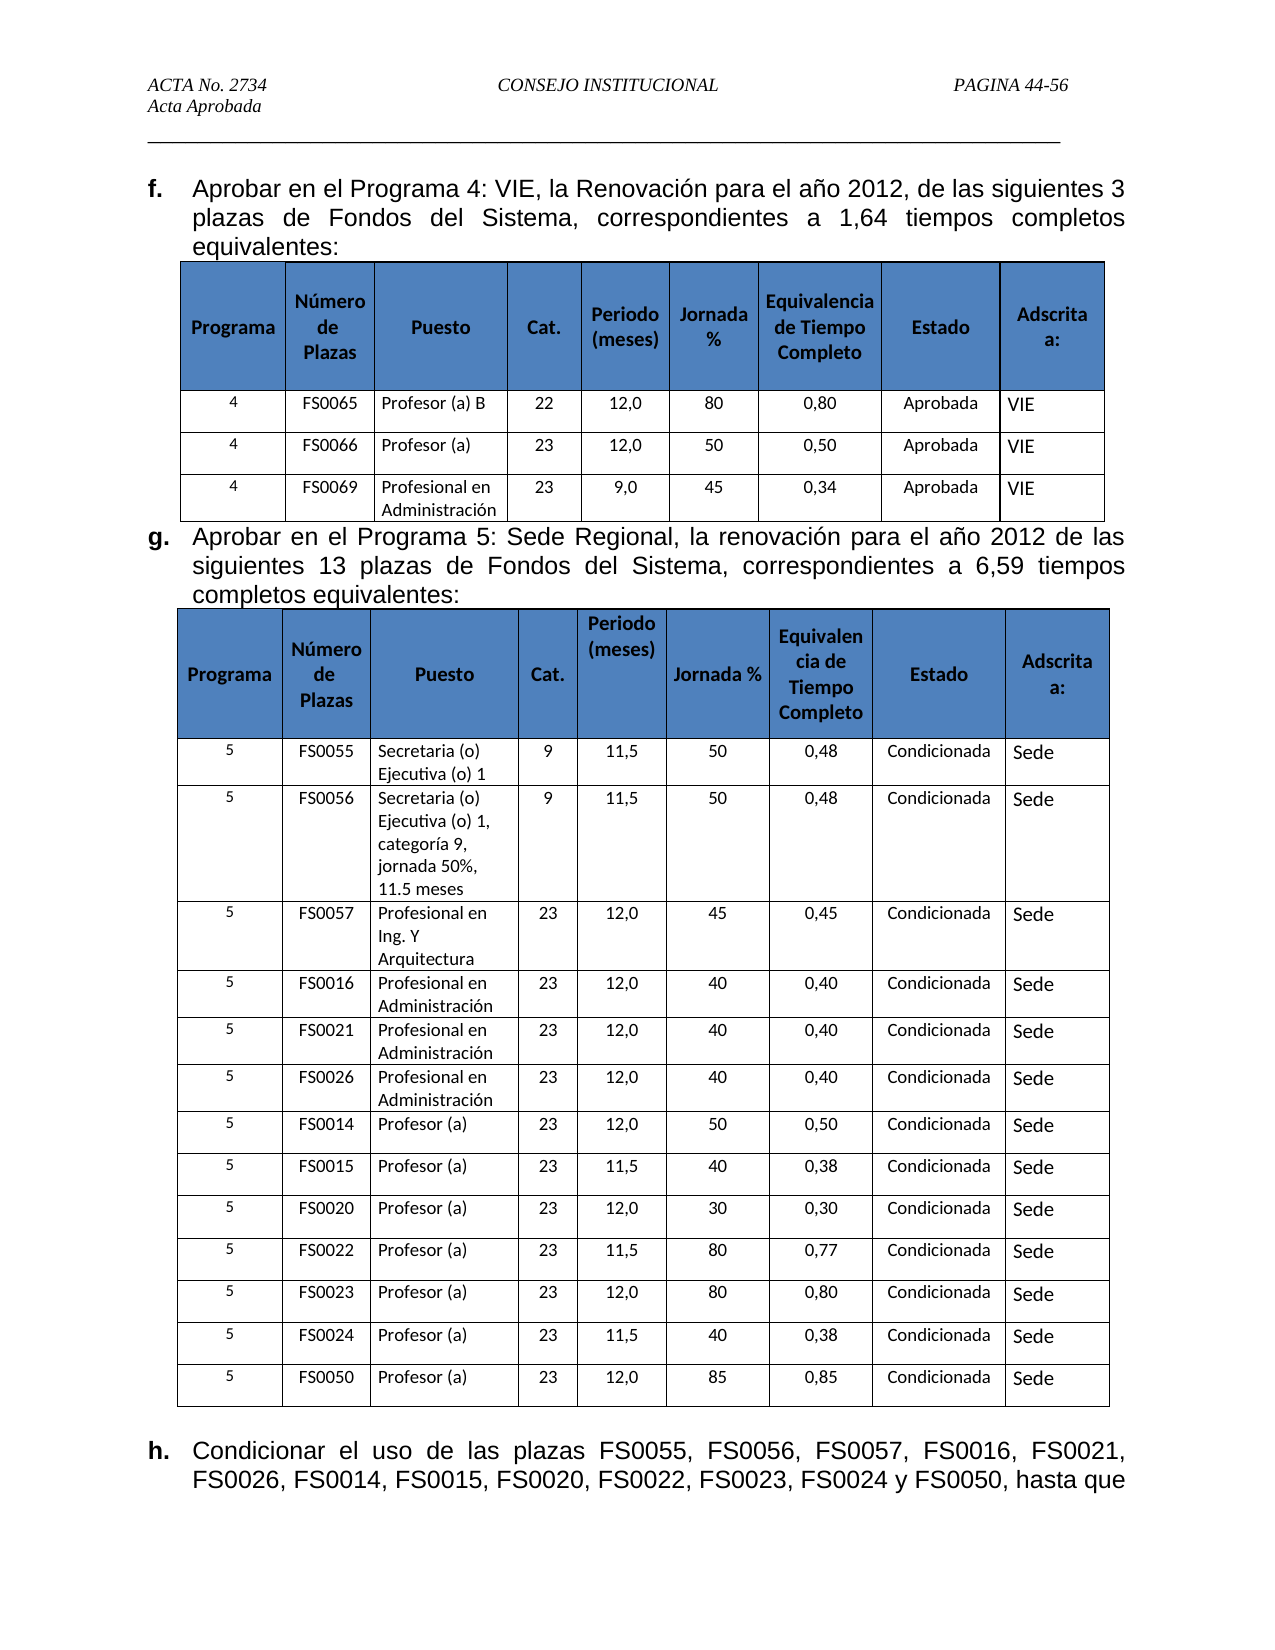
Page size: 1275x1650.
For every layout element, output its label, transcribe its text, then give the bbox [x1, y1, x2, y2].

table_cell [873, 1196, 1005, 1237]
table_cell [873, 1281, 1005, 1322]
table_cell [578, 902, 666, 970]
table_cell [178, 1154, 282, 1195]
table_cell FS0069 [286, 475, 374, 521]
table_header Periodo (meses) [578, 610, 666, 738]
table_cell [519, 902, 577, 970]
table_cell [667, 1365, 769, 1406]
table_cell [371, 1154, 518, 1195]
table_header Equivalencia de Tiempo Completo [759, 263, 881, 390]
table_cell Aprobada [882, 391, 999, 432]
table_header Cat. [508, 263, 581, 390]
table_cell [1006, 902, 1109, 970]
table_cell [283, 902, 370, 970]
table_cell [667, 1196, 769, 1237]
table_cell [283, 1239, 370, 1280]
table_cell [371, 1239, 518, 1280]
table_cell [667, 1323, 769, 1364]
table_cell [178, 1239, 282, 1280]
list Aprobar en el Programa 4: VIE, la Renovación para el año 2012, de las siguientes 3 plazas de Fondos del Sistema, correspondientes a 1,64 tiempos completos equivalentes: [148, 174, 1127, 261]
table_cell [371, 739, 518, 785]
table_cell 4 [181, 433, 285, 474]
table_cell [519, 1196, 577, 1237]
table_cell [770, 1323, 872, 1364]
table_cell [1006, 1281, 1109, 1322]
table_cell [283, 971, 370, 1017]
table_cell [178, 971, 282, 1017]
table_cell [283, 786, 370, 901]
table_cell VIE [1001, 475, 1104, 521]
table_cell Aprobada [882, 433, 999, 474]
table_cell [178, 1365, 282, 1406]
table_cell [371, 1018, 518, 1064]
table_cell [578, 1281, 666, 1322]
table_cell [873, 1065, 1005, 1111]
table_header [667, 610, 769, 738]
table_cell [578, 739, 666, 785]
table_cell 4 [181, 475, 285, 521]
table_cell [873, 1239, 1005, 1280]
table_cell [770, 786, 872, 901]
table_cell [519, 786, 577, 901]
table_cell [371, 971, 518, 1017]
table_cell 45 [670, 475, 758, 521]
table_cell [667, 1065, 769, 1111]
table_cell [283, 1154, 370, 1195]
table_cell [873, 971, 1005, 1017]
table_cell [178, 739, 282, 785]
table_cell 4 [181, 391, 285, 432]
table_cell 12,0 [582, 391, 669, 432]
table_cell 0,80 [759, 391, 881, 432]
table_header Número de Plazas [286, 263, 374, 390]
table_cell Aprobada [882, 475, 999, 521]
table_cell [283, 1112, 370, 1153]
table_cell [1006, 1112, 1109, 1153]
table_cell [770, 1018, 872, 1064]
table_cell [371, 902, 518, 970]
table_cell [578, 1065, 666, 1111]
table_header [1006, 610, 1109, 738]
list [148, 1436, 1127, 1493]
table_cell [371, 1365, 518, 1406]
table_header Estado [882, 263, 999, 390]
table_cell Profesor (a) [375, 433, 507, 474]
table_cell 0,50 [759, 433, 881, 474]
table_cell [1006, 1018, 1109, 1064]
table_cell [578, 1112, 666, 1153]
table_cell Profesional en Administración [375, 475, 507, 521]
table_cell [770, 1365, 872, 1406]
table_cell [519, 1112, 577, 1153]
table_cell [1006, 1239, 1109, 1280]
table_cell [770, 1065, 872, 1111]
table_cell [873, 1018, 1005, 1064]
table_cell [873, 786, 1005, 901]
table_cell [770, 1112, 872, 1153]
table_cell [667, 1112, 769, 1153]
table_header Jornada % [670, 263, 758, 390]
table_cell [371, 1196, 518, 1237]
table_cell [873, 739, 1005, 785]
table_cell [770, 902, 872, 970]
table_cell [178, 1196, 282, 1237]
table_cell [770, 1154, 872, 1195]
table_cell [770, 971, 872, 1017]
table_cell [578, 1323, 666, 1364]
table_cell 80 [670, 391, 758, 432]
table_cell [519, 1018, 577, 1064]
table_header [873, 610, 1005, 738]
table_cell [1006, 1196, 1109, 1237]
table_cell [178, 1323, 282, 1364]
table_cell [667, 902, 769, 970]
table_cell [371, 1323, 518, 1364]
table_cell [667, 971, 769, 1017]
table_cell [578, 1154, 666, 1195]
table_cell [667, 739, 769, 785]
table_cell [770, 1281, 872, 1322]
table_cell VIE [1001, 433, 1104, 474]
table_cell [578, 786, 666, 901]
table_cell FS0065 [286, 391, 374, 432]
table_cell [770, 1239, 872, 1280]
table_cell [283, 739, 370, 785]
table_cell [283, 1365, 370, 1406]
table_cell 12,0 [582, 433, 669, 474]
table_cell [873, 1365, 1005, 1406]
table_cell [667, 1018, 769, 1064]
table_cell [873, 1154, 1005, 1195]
table_cell FS0066 [286, 433, 374, 474]
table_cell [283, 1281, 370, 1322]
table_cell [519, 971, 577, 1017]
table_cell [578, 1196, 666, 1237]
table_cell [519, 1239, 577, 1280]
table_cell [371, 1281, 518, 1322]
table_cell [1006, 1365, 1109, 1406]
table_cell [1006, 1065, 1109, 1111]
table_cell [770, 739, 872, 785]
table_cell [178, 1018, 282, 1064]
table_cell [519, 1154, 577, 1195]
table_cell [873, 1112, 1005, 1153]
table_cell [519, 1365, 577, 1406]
table_cell 23 [508, 475, 581, 521]
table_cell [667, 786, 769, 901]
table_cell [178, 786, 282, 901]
list Aprobar en el Programa 5: Sede Regional, la renovación para el año 2012 de las siguientes 13 plazas de Fondos del Sistema, correspondientes a 6,59 tiempos completos equivalentes: [148, 522, 1127, 608]
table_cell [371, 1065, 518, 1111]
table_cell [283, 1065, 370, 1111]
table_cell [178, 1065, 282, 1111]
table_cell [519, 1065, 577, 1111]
table_cell VIE [1001, 391, 1104, 432]
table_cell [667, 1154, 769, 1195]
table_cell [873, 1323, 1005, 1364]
table_header Adscrita a: [1001, 263, 1104, 390]
table_cell 22 [508, 391, 581, 432]
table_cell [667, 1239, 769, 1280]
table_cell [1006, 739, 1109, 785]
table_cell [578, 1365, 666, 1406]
table_cell 50 [670, 433, 758, 474]
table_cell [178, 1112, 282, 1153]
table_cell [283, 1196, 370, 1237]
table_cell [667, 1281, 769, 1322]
table_cell 0,34 [759, 475, 881, 521]
table_header Número de Plazas [283, 610, 370, 738]
table_header Programa [181, 262, 285, 390]
table_cell 23 [508, 433, 581, 474]
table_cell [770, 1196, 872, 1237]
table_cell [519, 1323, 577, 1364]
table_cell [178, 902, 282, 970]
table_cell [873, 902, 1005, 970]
table_header Cat. [519, 610, 577, 738]
table_cell Profesor (a) B [375, 391, 507, 432]
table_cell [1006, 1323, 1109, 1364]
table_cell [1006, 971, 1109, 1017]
table_header Programa [178, 609, 282, 738]
table_header Puesto [375, 263, 507, 390]
table_cell 9,0 [582, 475, 669, 521]
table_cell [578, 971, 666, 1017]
table_header Periodo (meses) [582, 263, 669, 390]
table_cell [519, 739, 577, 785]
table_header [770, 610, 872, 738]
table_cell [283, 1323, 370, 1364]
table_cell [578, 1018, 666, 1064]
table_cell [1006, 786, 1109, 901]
table_header Puesto [371, 610, 518, 738]
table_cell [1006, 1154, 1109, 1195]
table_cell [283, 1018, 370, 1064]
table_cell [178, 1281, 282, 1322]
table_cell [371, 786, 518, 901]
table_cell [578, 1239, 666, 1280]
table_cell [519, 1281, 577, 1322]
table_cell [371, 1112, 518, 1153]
